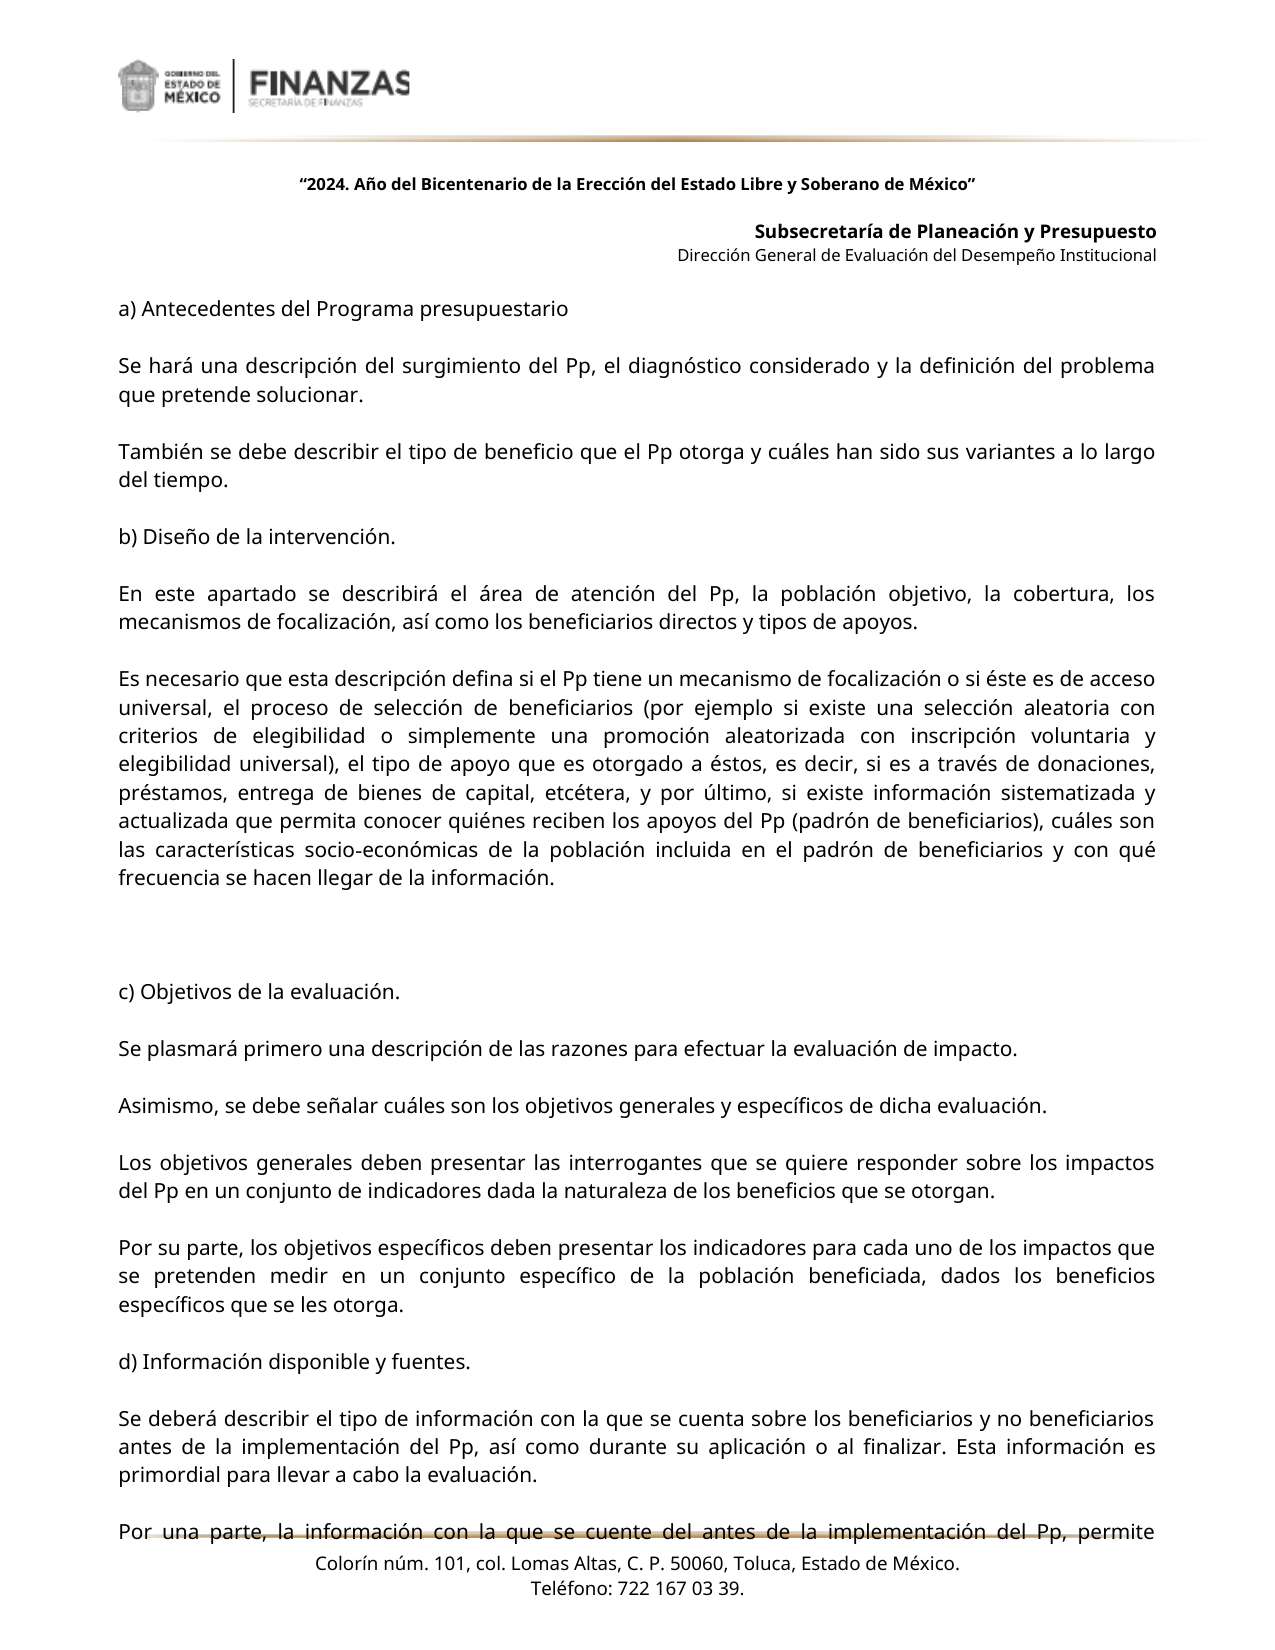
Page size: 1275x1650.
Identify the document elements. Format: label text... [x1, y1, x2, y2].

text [118, 1517, 1157, 1546]
text Es necesario que esta descripción defina si el Pp tiene un mecanismo de focalización o si éste es de acceso universal, el proceso de selección de beneficiarios (por ejemplo si existe una selección aleatoria con criterios de elegibilidad o simplemente una promoción aleatorizada con inscripción voluntaria y elegibilidad universal), el tipo de apoyo que es otorgado a éstos, es decir, si es a través de donaciones, préstamos, entrega de bienes de capital, etcétera, y por último, si existe información sistematizada y actualizada que permita conocer quiénes reciben los apoyos del Pp (padrón de beneficiarios), cuáles son las características socio‐económicas de la población incluida en el padrón de beneficiarios y con qué frecuencia se hacen llegar de la información. [118, 664, 1157, 892]
text Se hará una descripción del surgimiento del Pp, el diagnóstico considerado y la definición del problema que pretende solucionar. [118, 351, 1157, 408]
text d) Información disponible y fuentes. [118, 1347, 1157, 1375]
text Los objetivos generales deben presentar las interrogantes que se quiere responder sobre los impactos del Pp en un conjunto de indicadores dada la naturaleza de los beneficios que se otorgan. [118, 1148, 1157, 1204]
text En este apartado se describirá el área de atención del Pp, la población objetivo, la cobertura, los mecanismos de focalización, así como los beneficiarios directos y tipos de apoyos. [118, 579, 1157, 636]
text a) Antecedentes del Programa presupuestario [118, 294, 1157, 323]
text Asimismo, se debe señalar cuáles son los objetivos generales y específicos de dicha evaluación. [118, 1091, 1157, 1119]
text Se plasmará primero una descripción de las razones para efectuar la evaluación de impacto. [118, 1034, 1157, 1062]
text También se debe describir el tipo de beneficio que el Pp otorga y cuáles han sido sus variantes a lo largo del tiempo. [118, 437, 1157, 494]
text Se deberá describir el tipo de información con la que se cuenta sobre los beneficiarios y no beneficiarios antes de la implementación del Pp, así como durante su aplicación o al finalizar. Esta información es primordial para llevar a cabo la evaluación. [118, 1404, 1157, 1489]
text Por su parte, los objetivos específicos deben presentar los indicadores para cada uno de los impactos que se pretenden medir en un conjunto específico de la población beneficiada, dados los beneficios específicos que se les otorga. [118, 1233, 1157, 1318]
text c) Objetivos de la evaluación. [118, 977, 1157, 1006]
text b) Diseño de la intervención. [118, 522, 1157, 551]
